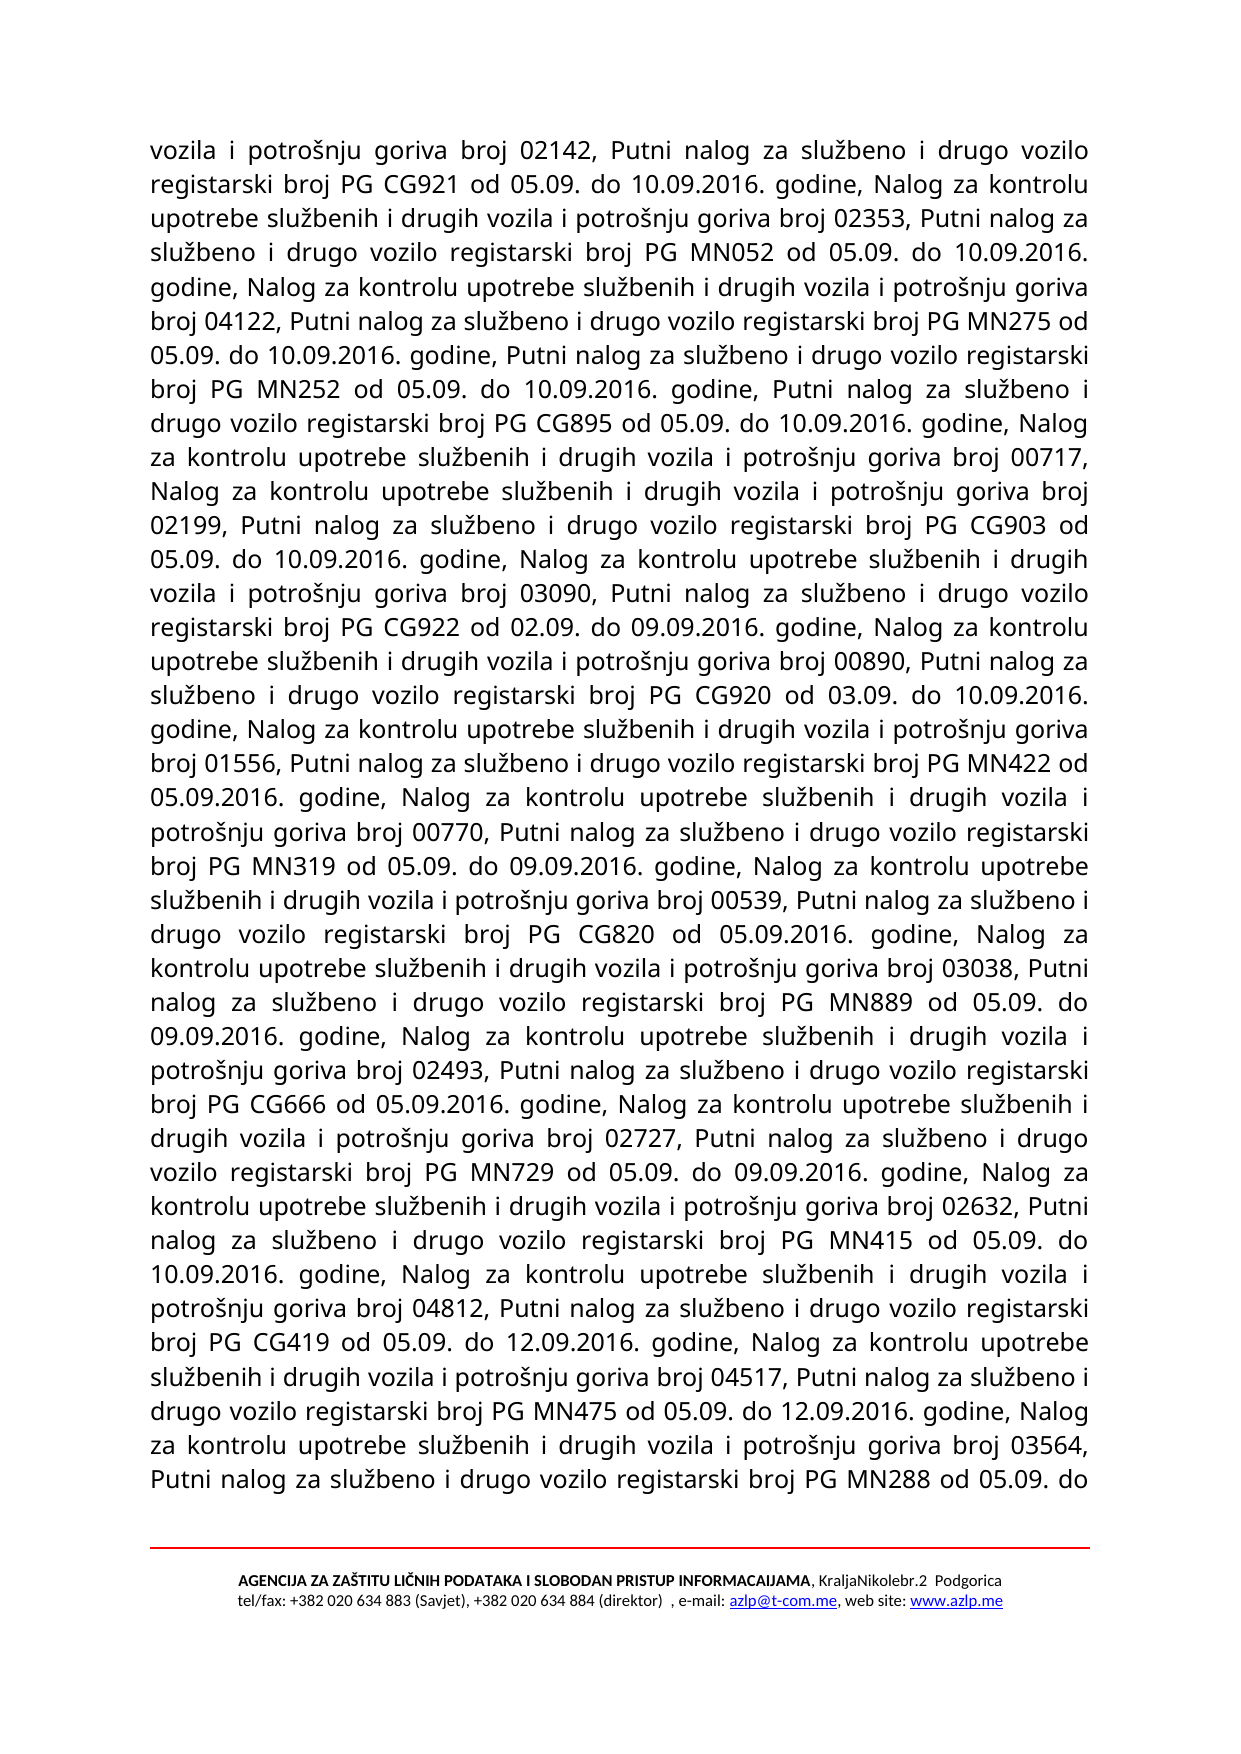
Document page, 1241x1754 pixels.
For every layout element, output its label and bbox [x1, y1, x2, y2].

text [150, 133, 1090, 1495]
